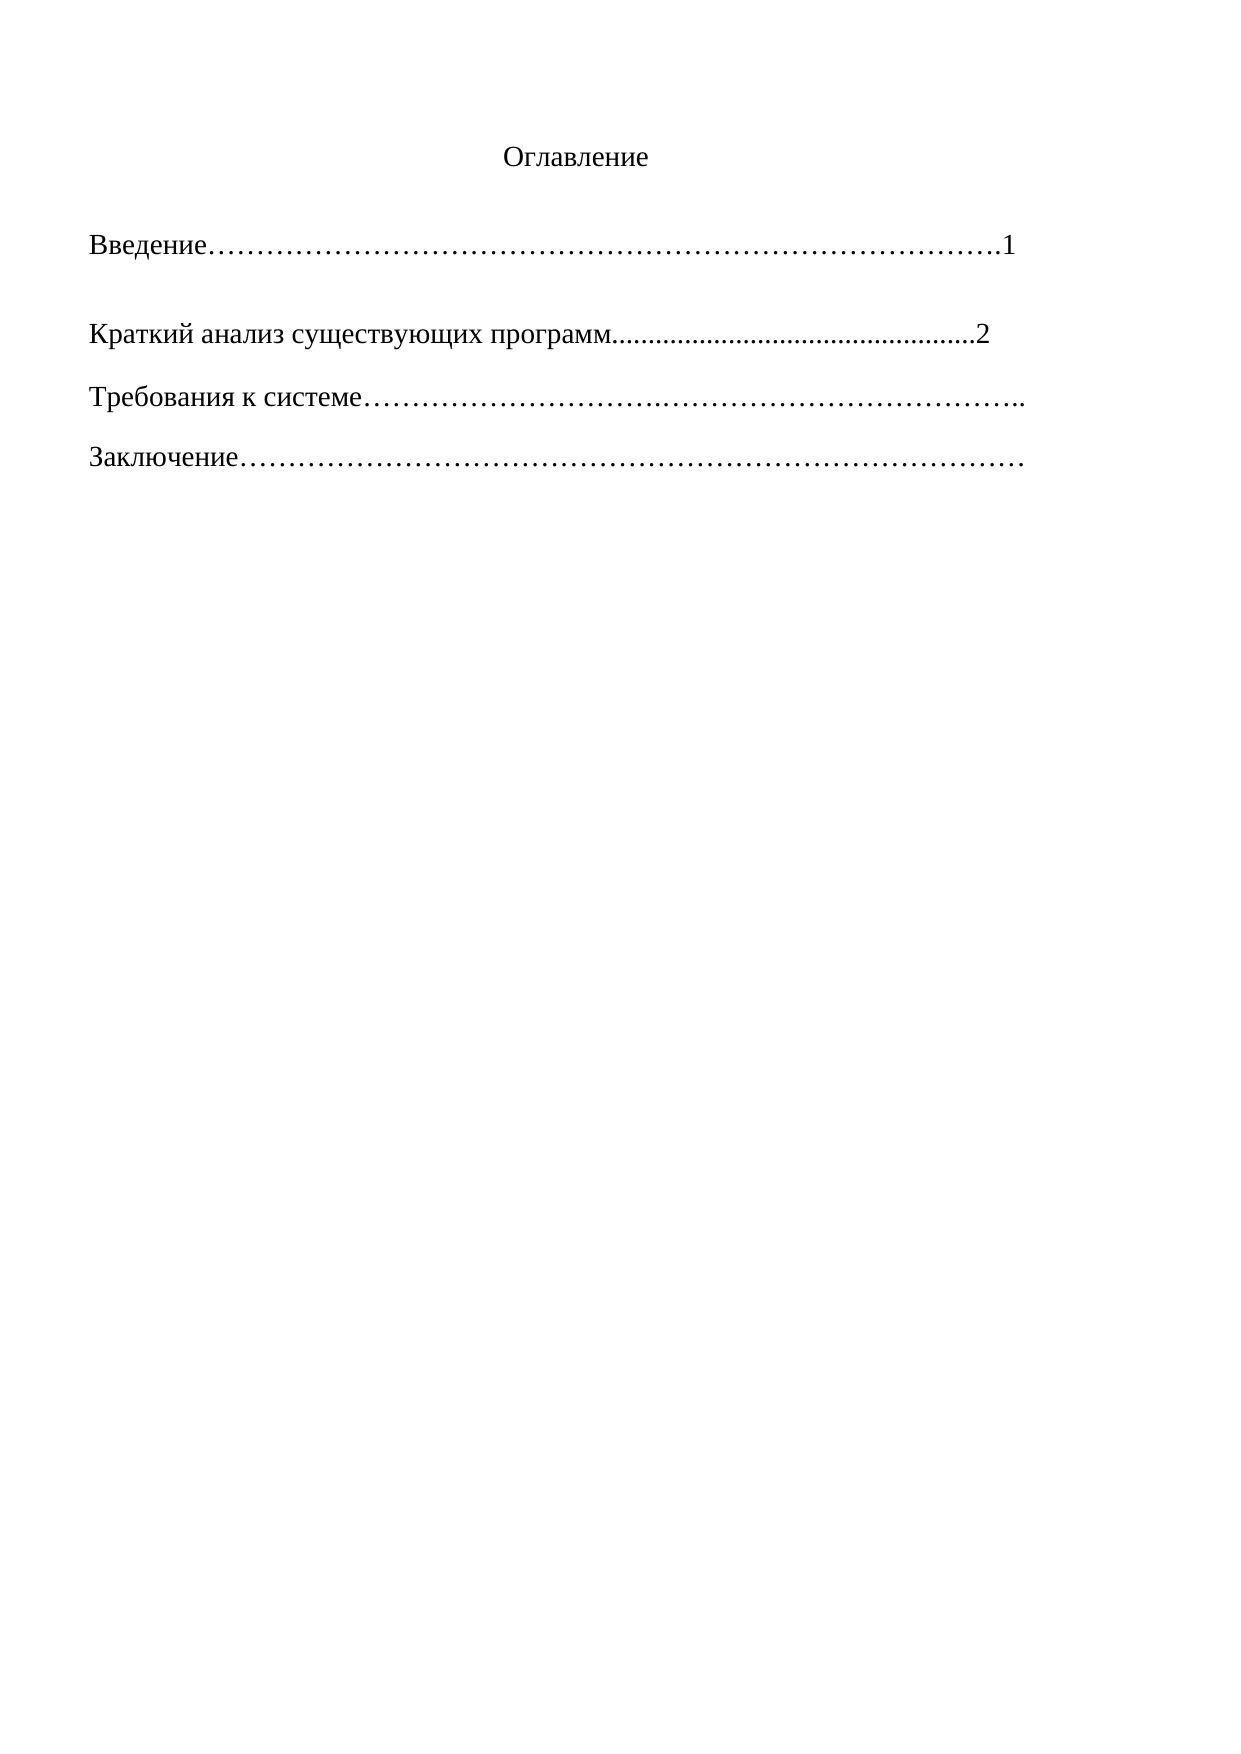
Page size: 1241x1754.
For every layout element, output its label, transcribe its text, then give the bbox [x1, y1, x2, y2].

subtitle Оглавление [89, 139, 1063, 172]
subtitle Введение……………………………………………………………………….1 [89, 227, 1063, 261]
text Требования к системе………………………….……………………………….. [89, 379, 1152, 413]
text Заключение……………………………………………………………………… [89, 439, 1152, 472]
subtitle Краткий анализ существующих программ..................................................2 [89, 316, 1063, 349]
